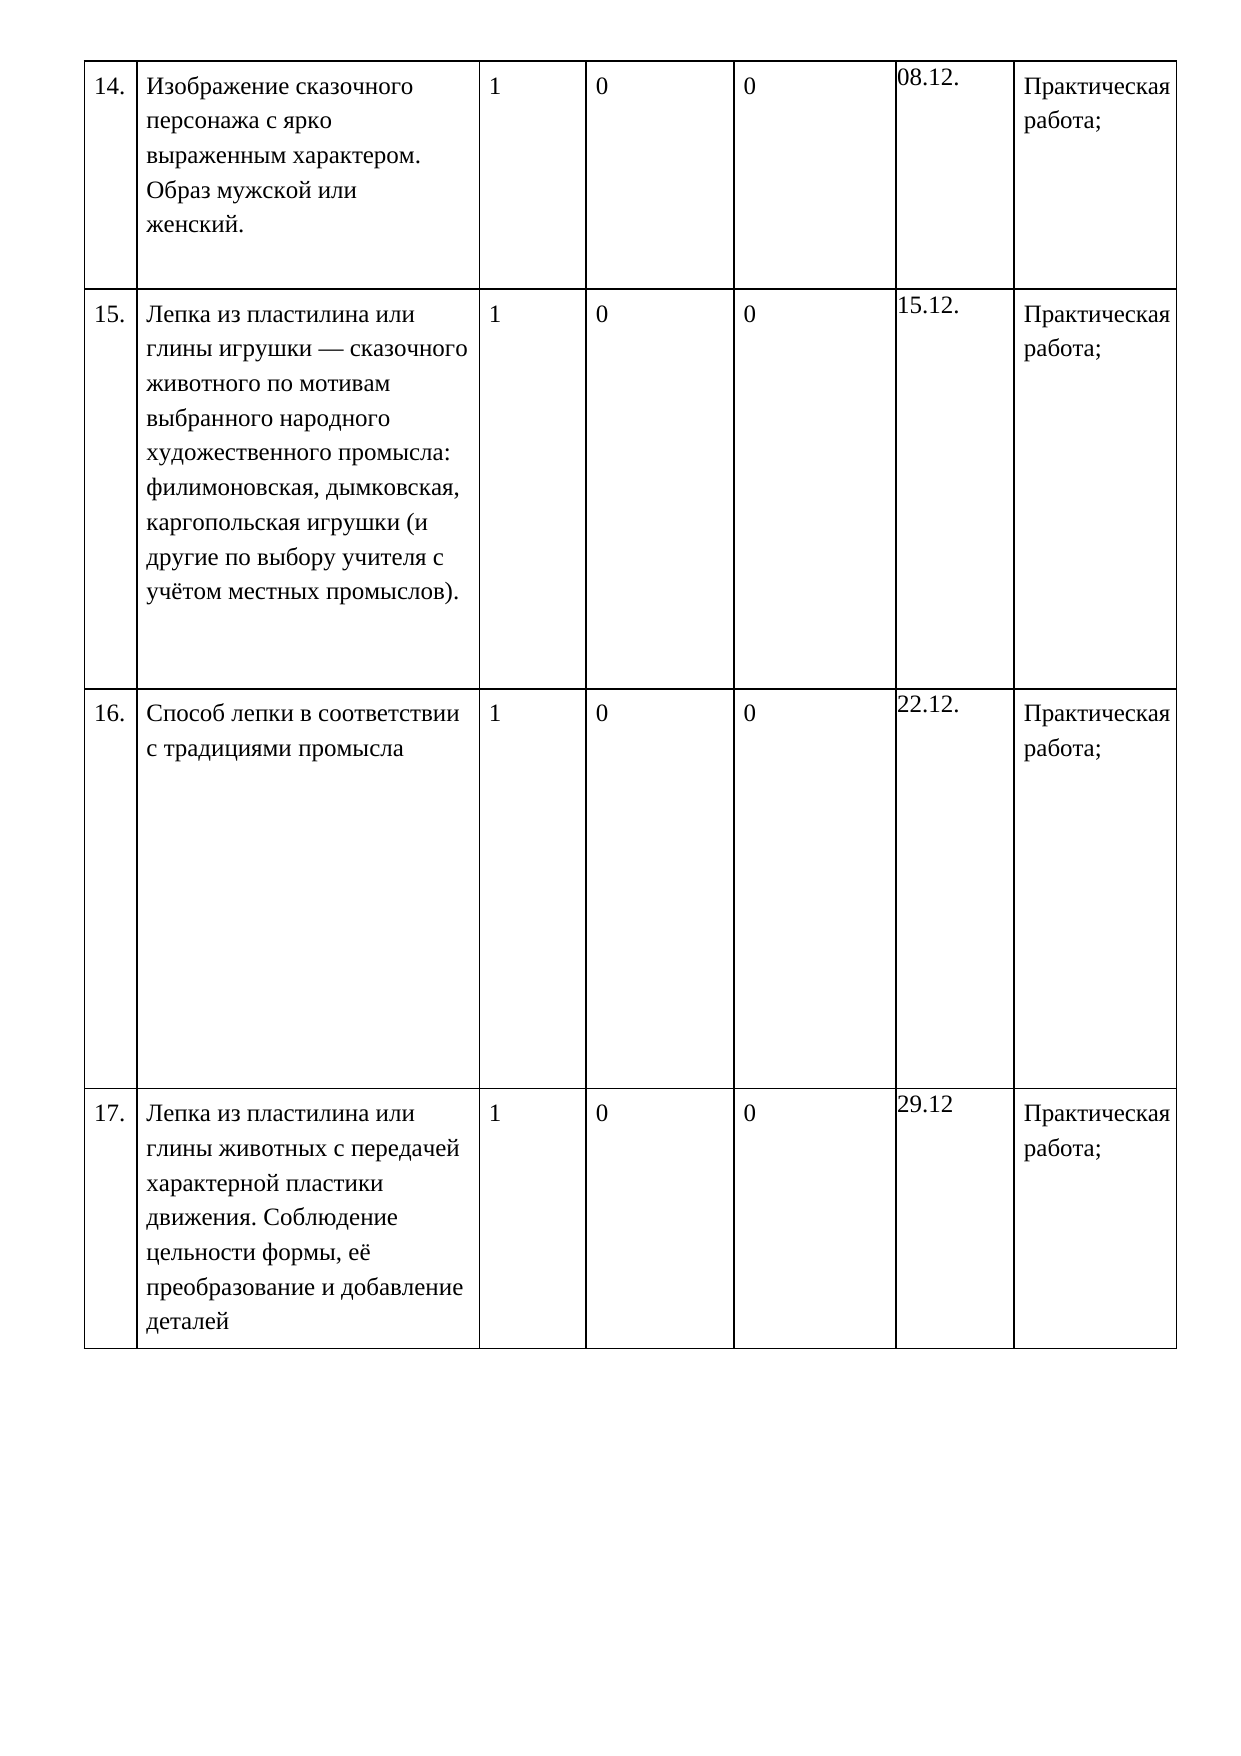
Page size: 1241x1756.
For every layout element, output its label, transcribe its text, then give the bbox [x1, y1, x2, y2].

table_cell 1 [480, 690, 585, 1088]
table_cell 0 [587, 1089, 733, 1348]
table_header 0 [587, 62, 733, 288]
table_cell 15.12. [897, 290, 1013, 688]
table_cell Лепка из пластилина или глины игрушки — сказочного животного по мотивам выбранного народного художественного промысла: филимоновская, дымковская, каргопольская игрушки (и другие по выбору учителя с учётом местных промыслов). [138, 290, 479, 688]
table_cell 0 [735, 1089, 895, 1348]
table_cell 17. [85, 1089, 136, 1348]
table_cell Практическая работа; [1015, 1089, 1176, 1348]
table_cell 0 [587, 290, 733, 688]
table_cell 0 [735, 290, 895, 688]
table_cell Лепка из пластилина или глины животных с передачей характерной пластики движения. Соблюдение цельности формы, её преобразование и добавление деталей [138, 1089, 479, 1348]
table_header 0 [735, 62, 895, 288]
table_cell 15. [85, 290, 136, 688]
table_cell 1 [480, 1089, 585, 1348]
table_header 1 [480, 62, 585, 288]
table_cell 16. [85, 690, 136, 1088]
table_cell 0 [735, 690, 895, 1088]
table_cell Практическая работа; [1015, 290, 1176, 688]
table_cell Способ лепки в соответствии с традициями промысла [138, 690, 479, 1088]
table_header 08.12. [897, 62, 1013, 288]
table_cell Практическая работа; [1015, 690, 1176, 1088]
table_header Практическая работа; [1015, 62, 1176, 288]
table_cell 1 [480, 290, 585, 688]
table_header Изображение сказочного персонажа с ярко выраженным характером. Образ мужской или женский. [138, 62, 479, 288]
table_header 14. [85, 62, 136, 288]
table_cell 29.12 [897, 1089, 1013, 1348]
table_cell 0 [587, 690, 733, 1088]
table_cell 22.12. [897, 690, 1013, 1088]
